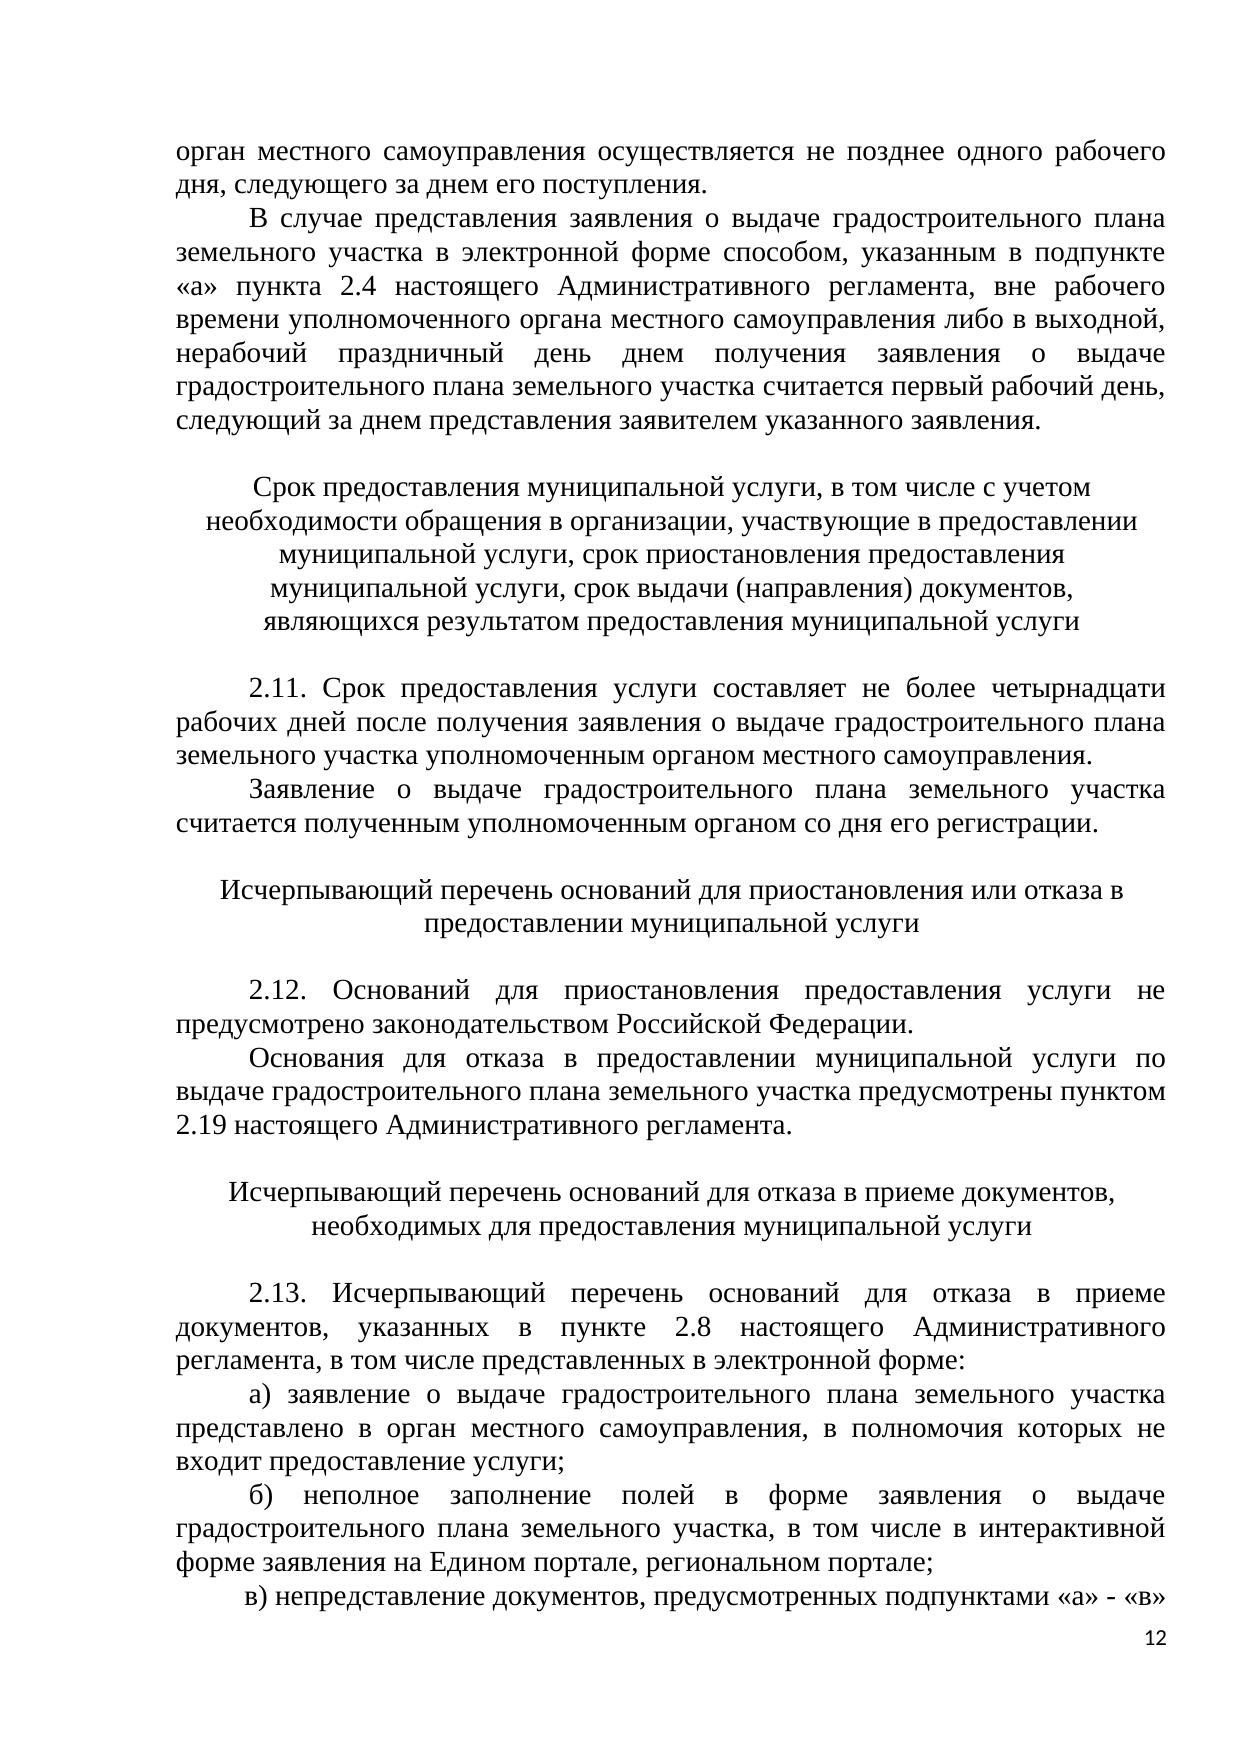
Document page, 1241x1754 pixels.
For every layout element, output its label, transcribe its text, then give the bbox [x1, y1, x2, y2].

text Основания для отказа в предоставлении муниципальной услуги по выдаче градостроительного плана земельного участка предусмотрены пунктом 2.19 настоящего Административного регламента. [176, 1040, 1167, 1140]
text В случае представления заявления о выдаче градостроительного плана земельного участка в электронной форме способом, указанным в подпункте «а» пункта 2.4 настоящего Административного регламента, вне рабочего времени уполномоченного органа местного самоуправления либо в выходной, нерабочий праздничный день днем получения заявления о выдаче градостроительного плана земельного участка считается первый рабочий день, следующий за днем представления заявителем указанного заявления. [176, 201, 1167, 435]
text Исчерпывающий перечень оснований для отказа в приеме документов, необходимых для предоставления муниципальной услуги [177, 1174, 1167, 1242]
text б) неполное заполнение полей в форме заявления о выдаче градостроительного плана земельного участка, в том числе в интерактивной форме заявления на Едином портале, региональном портале; [176, 1477, 1167, 1578]
text Заявление о выдаче градостроительного плана земельного участка считается полученным уполномоченным органом со дня его регистрации. [176, 771, 1167, 838]
text Исчерпывающий перечень оснований для приостановления или отказа в предоставлении муниципальной услуги [177, 872, 1167, 939]
text 2.12. Оснований для приостановления предоставления услуги не предусмотрено законодательством Российской Федерации. [176, 972, 1167, 1039]
text в) непредставление документов, предусмотренных подпунктами «а» - «в» [177, 1578, 1166, 1612]
text являющихся результатом предоставления муниципальной услуги [177, 603, 1167, 637]
text 2.13. Исчерпывающий перечень оснований для отказа в приеме документов, указанных в пункте 2.8 настоящего Административного регламента, в том числе представленных в электронной форме: [176, 1275, 1167, 1376]
text Срок предоставления муниципальной услуги, в том числе с учетом необходимости обращения в организации, участвующие в предоставлении муниципальной услуги, срок приостановления предоставления муниципальной услуги, срок выдачи (направления) документов, [177, 469, 1167, 603]
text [176, 133, 1167, 200]
text 2.11. Срок предоставления услуги составляет не более четырнадцати рабочих дней после получения заявления о выдаче градостроительного плана земельного участка уполномоченным органом местного самоуправления. [176, 670, 1167, 771]
text а) заявление о выдаче градостроительного плана земельного участка представлено в орган местного самоуправления, в полномочия которых не входит предоставление услуги; [176, 1376, 1167, 1477]
